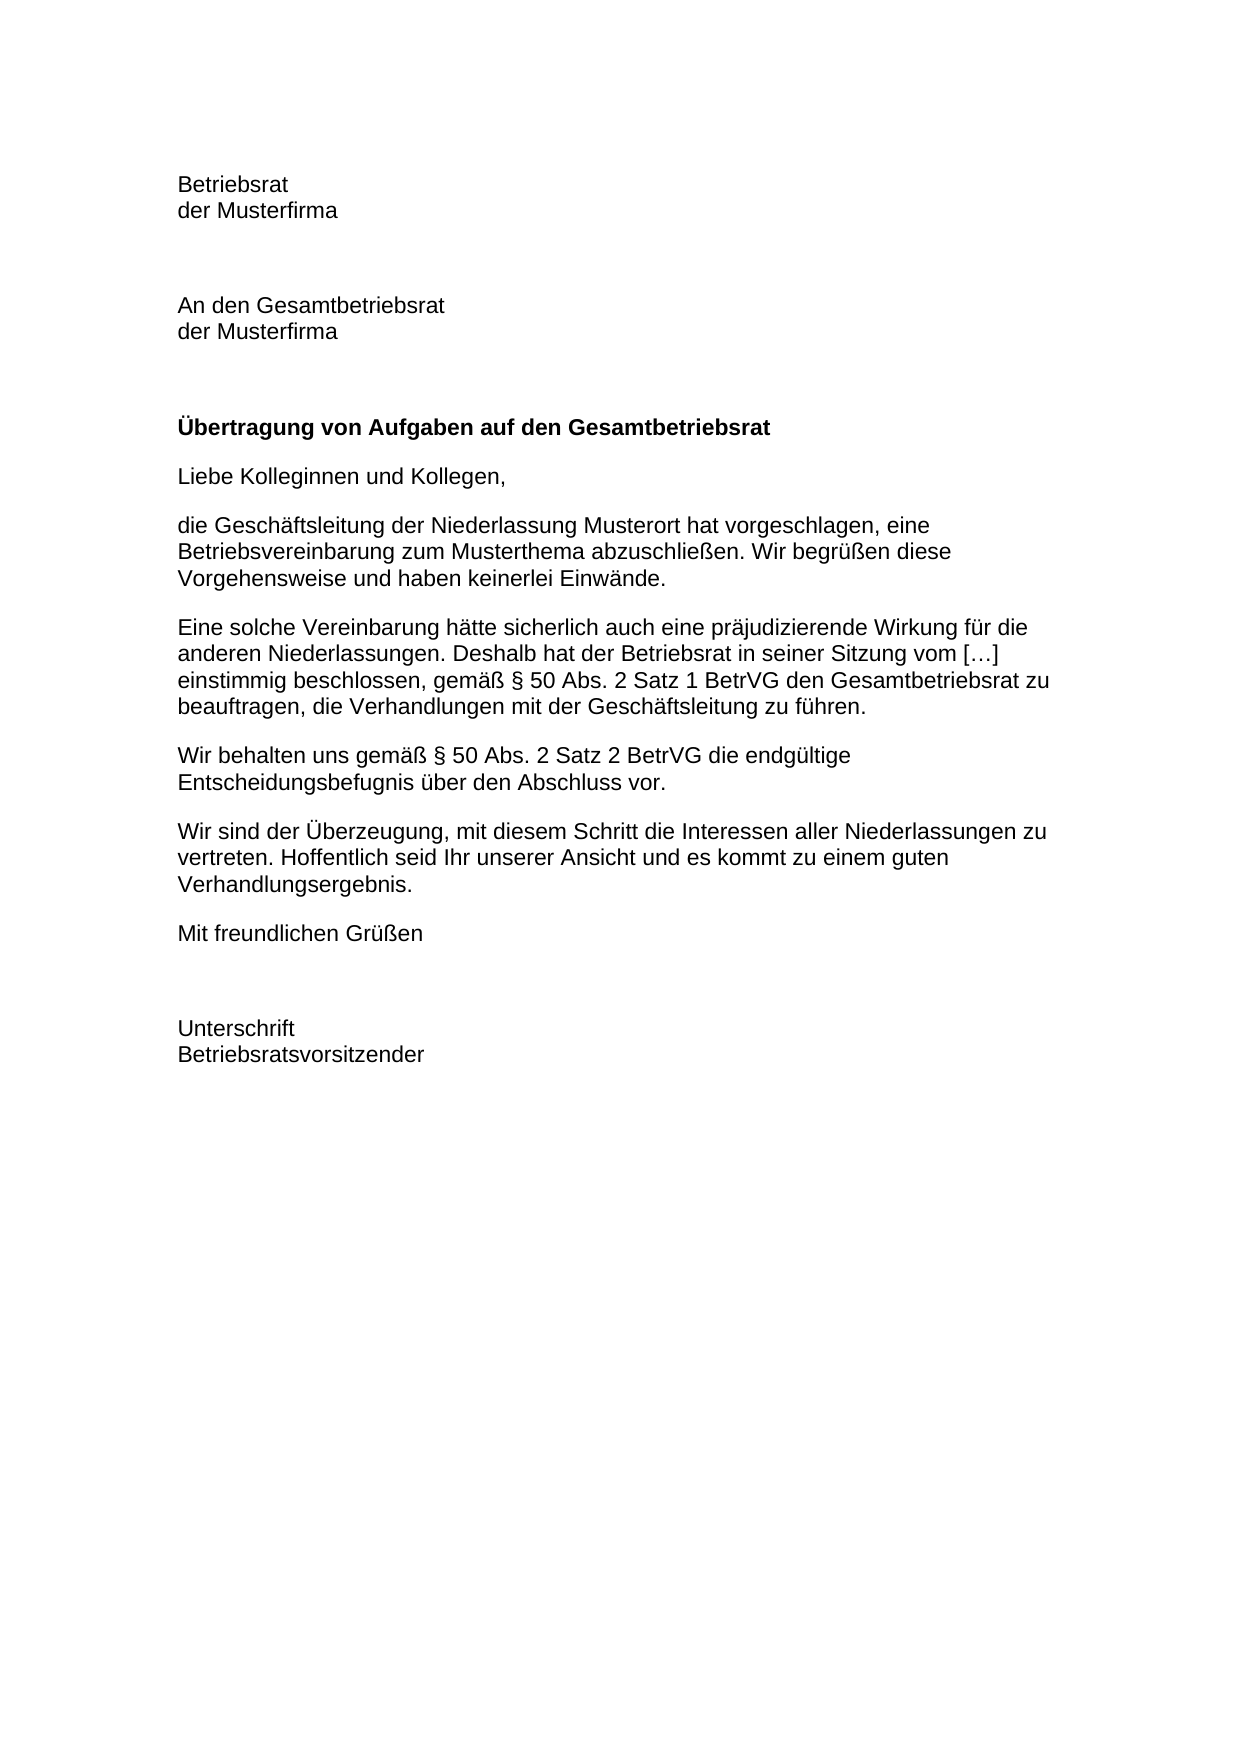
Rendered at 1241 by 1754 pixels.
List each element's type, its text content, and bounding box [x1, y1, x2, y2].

text An den Gesamtbetriebsrat der Musterfirma [177, 292, 1063, 345]
text die Geschäftsleitung der Niederlassung Musterort hat vorgeschlagen, eine Betriebsvereinbarung zum Musterthema abzuschließen. Wir begrüßen diese Vorgehensweise und haben keinerlei Einwände. [177, 512, 1063, 591]
text Betriebsrat der Musterfirma [177, 171, 1063, 223]
text Mit freundlichen Grüßen [177, 920, 1063, 946]
text Eine solche Vereinbarung hätte sicherlich auch eine präjudizierende Wirkung für die anderen Niederlassungen. Deshalb hat der Betriebsrat in seiner Sitzung vom […] einstimmig beschlossen, gemäß § 50 Abs. 2 Satz 1 BetrVG den Gesamtbetriebsrat zu beauftragen, die Verhandlungen mit der Geschäftsleitung zu führen. [177, 614, 1063, 719]
text Übertragung von Aufgaben auf den Gesamtbetriebsrat [177, 413, 1063, 440]
text Unterschrift Betriebsratsvorsitzender [177, 1015, 1063, 1068]
text Liebe Kolleginnen und Kollegen, [177, 463, 1063, 489]
text Wir behalten uns gemäß § 50 Abs. 2 Satz 2 BetrVG die endgültige Entscheidungsbefugnis über den Abschluss vor. [177, 742, 1063, 795]
text Wir sind der Überzeugung, mit diesem Schritt die Interessen aller Niederlassungen zu vertreten. Hoffentlich seid Ihr unserer Ansicht und es kommt zu einem guten Verhandlungsergebnis. [177, 818, 1063, 897]
